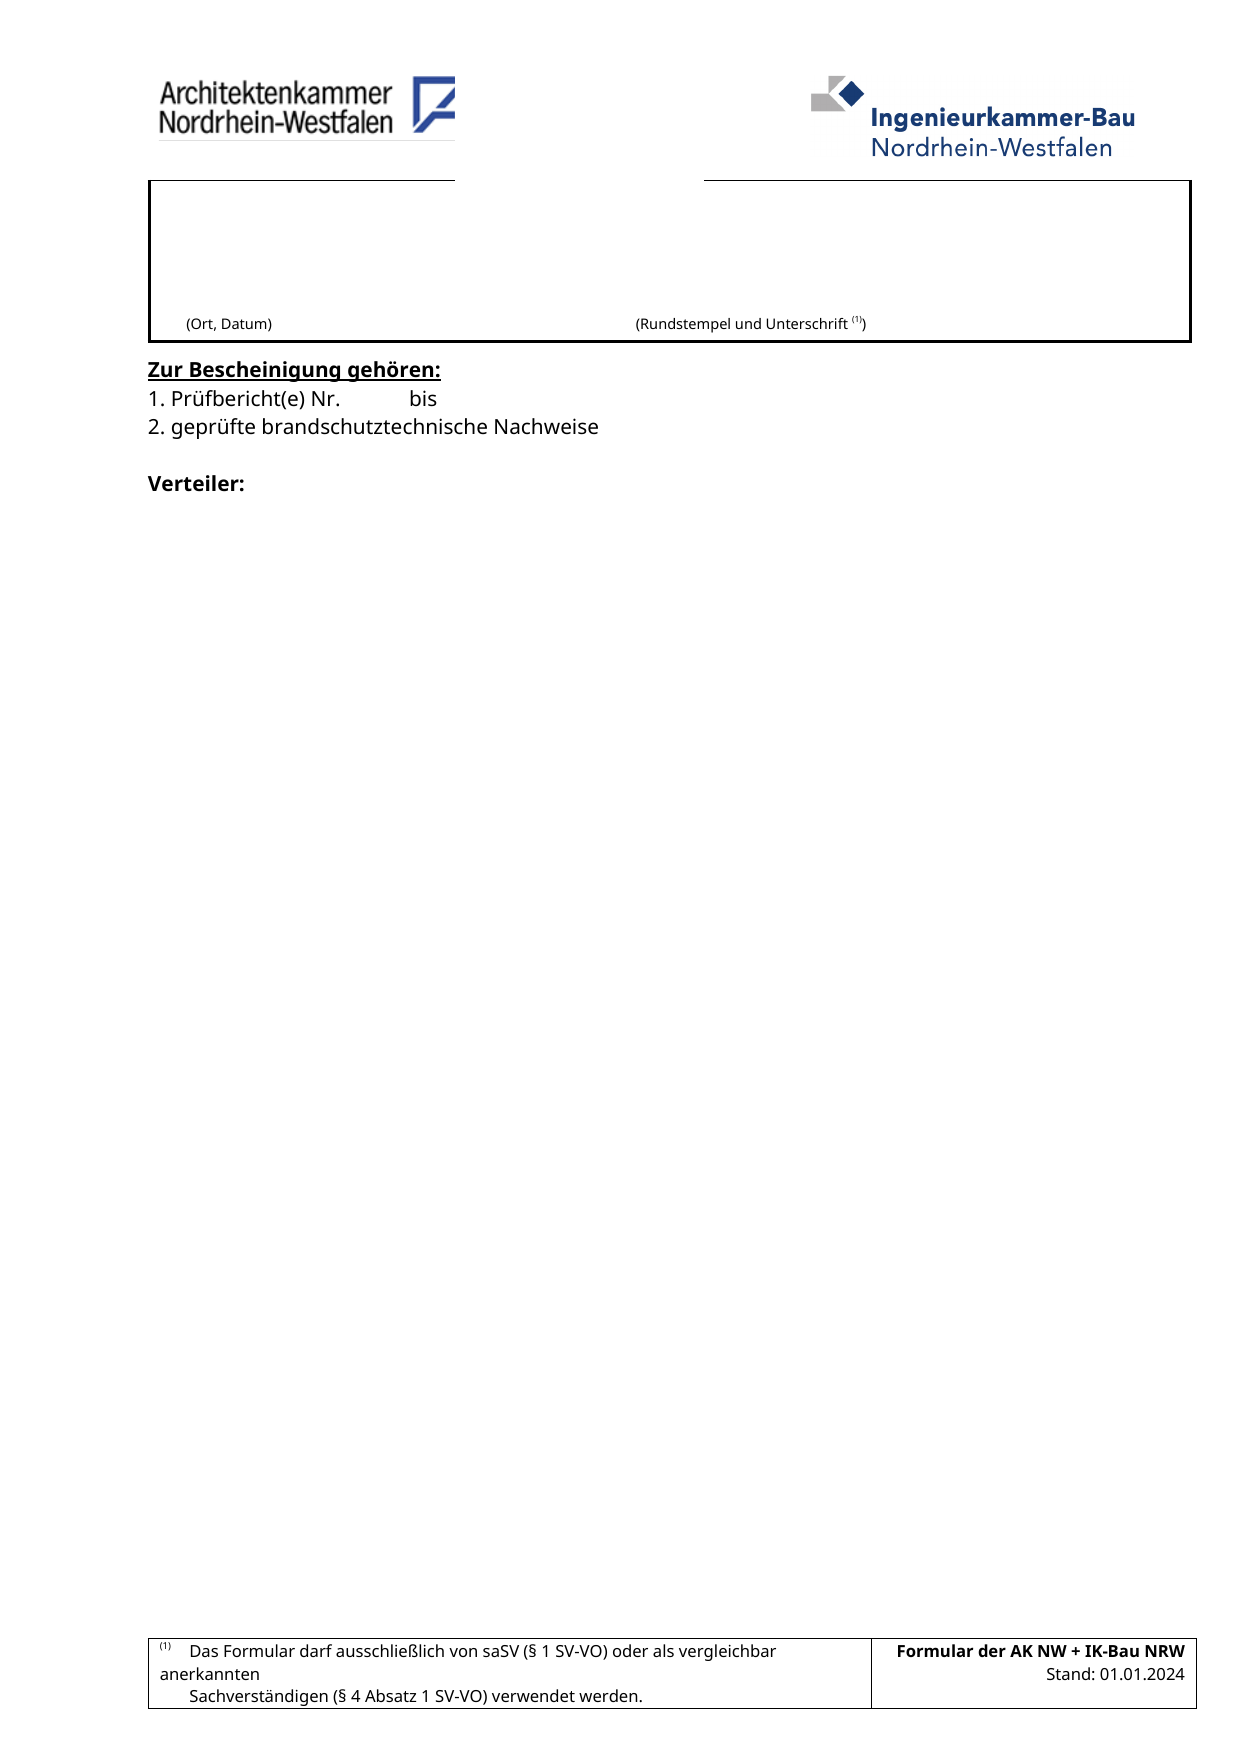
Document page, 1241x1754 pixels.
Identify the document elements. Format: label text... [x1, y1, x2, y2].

text Verteiler: [148, 469, 1152, 498]
table_cell IV. Unterschrift (Ort, Datum) (Rundstempel und Unterschrift (1)) [151, 181, 1189, 340]
text 1. Prüfbericht(e) Nr. bis [148, 384, 1152, 412]
text 2. geprüfte brandschutztechnische Nachweise [148, 412, 1152, 441]
text Zur Bescheinigung gehören: [148, 355, 1152, 384]
picture [158, 75, 455, 142]
picture [809, 75, 1135, 157]
